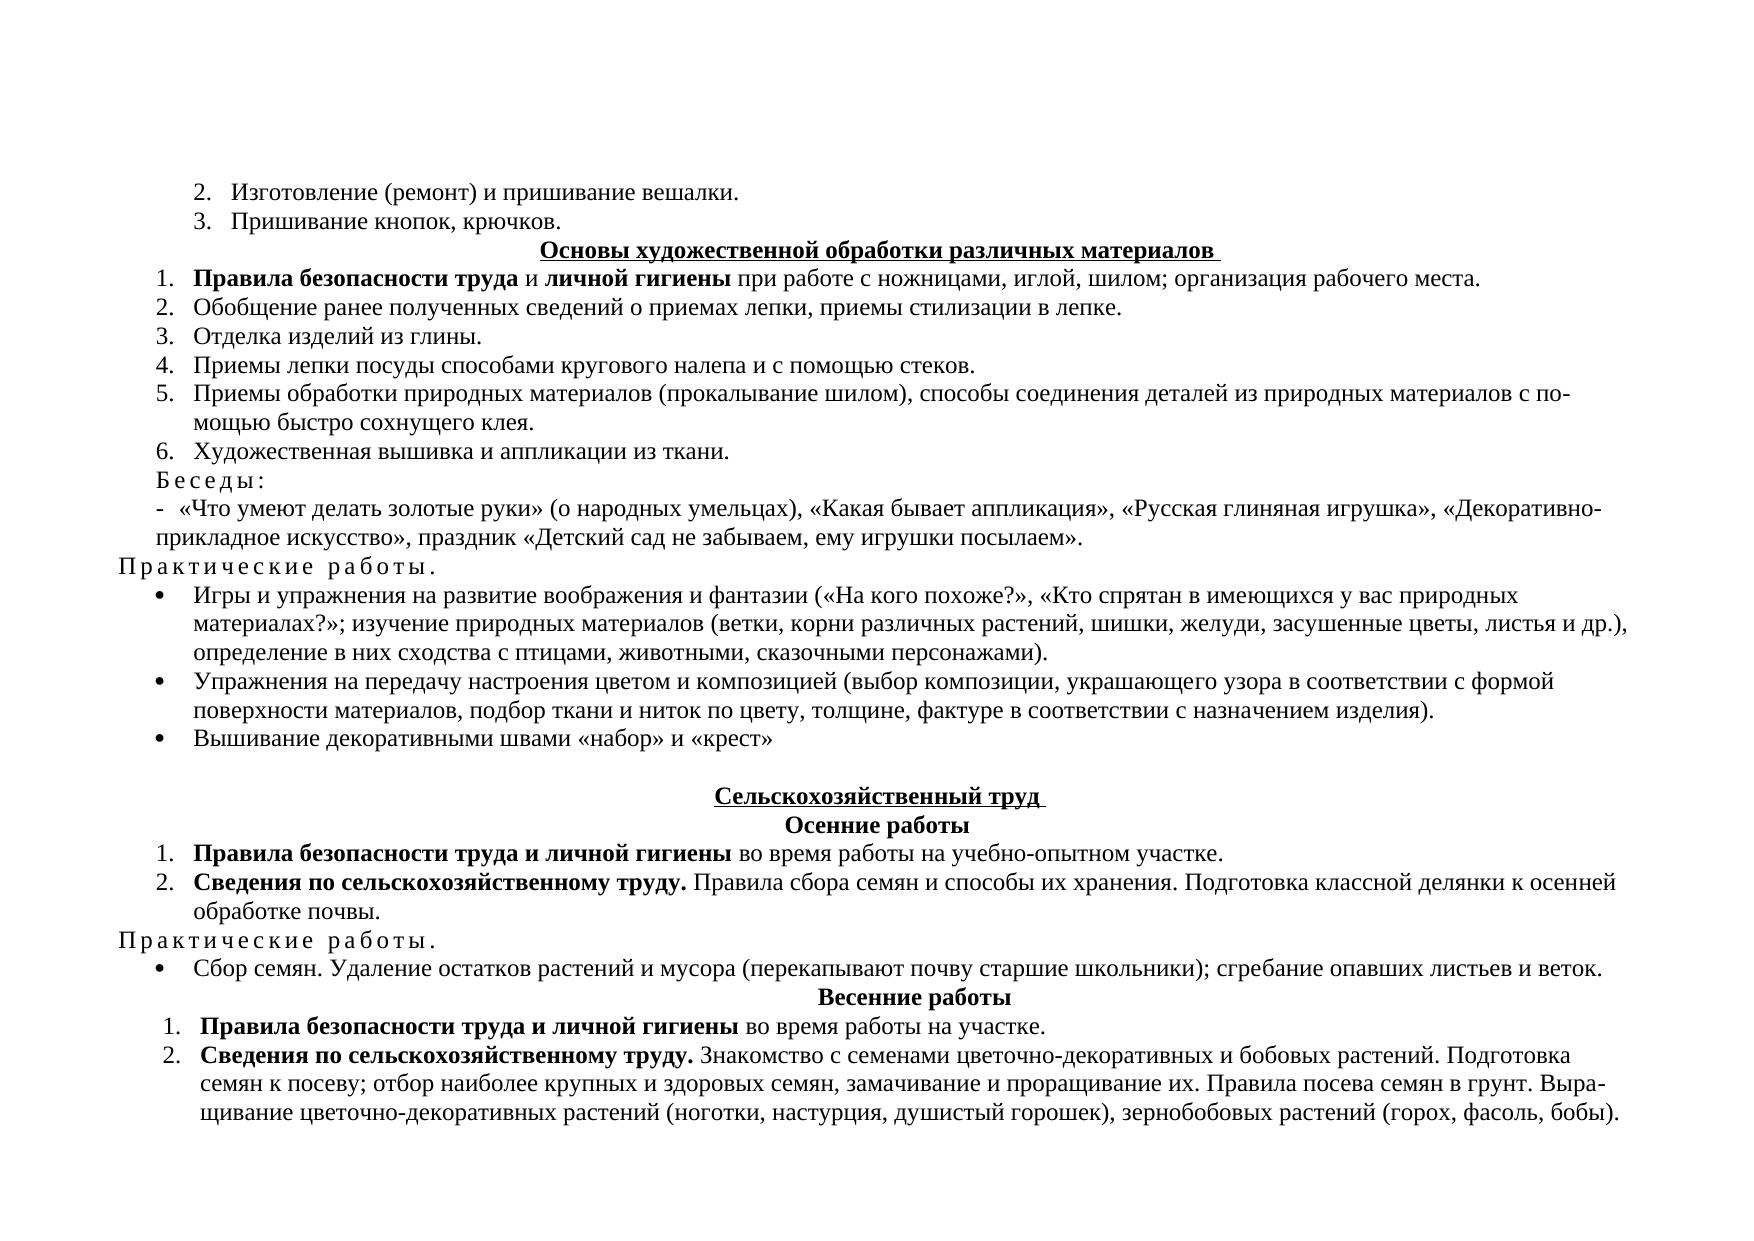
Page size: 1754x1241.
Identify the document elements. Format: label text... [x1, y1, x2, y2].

list Приемы обработки природных материалов (прокалывание шилом), способы соединения деталей из природных материалов с помощью быстро сохнущего клея. [156, 378, 1636, 436]
list Художественная вышивка и аппликации из ткани. [156, 436, 1636, 465]
text - «Что умеют делать золотые руки» (о народных умельцах), «Какая бывает аппликация», «Русская глиняная игрушка», «Декоративно-прикладное искусство», праздник «Детский сад не забываем, ему игрушки посылаем». [156, 493, 1636, 551]
text Практические работы. [118, 551, 1636, 580]
list Пришивание кнопок, крючков. [193, 206, 1636, 235]
list Отделка изделий из глины. [156, 321, 1636, 350]
list Упражнения на передачу настроения цветом и композицией (выбор композиции, украшающего узора в соответствии с формой поверхности материалов, подбор ткани и ниток по цвету, толщине, фактуре в соответствии с назначением изделия). [156, 666, 1636, 723]
text Сельскохозяйственный труд [118, 781, 1636, 810]
list Вышивание декоративными швами «набор» и «крест» [156, 723, 1636, 752]
list Изготовление (ремонт) и пришивание вешалки. [193, 177, 1636, 206]
list Весенние работы [193, 982, 1636, 1011]
list Обобщение ранее полученных сведений о приемах лепки, приемы стилизации в лепке. [156, 292, 1636, 321]
list Сведения по сельскохозяйственному труду. Правила сбора семян и способы их хранения. Подготовка классной делянки к осенней обработке почвы. [156, 867, 1636, 925]
text Беседы: [156, 465, 1636, 493]
list Правила безопасности труда и личной гигиены во время работы на учебно-опытном участке. [156, 838, 1636, 867]
text Основы художественной обработки различных материалов [118, 235, 1636, 263]
list Правила безопасности труда и личной гигиены во время работы на участке. [162, 1011, 1636, 1040]
text Практические работы. [118, 925, 1636, 953]
list Правила безопасности труда и личной гигиены при работе с ножницами, иглой, шилом; организация рабочего места. [156, 263, 1636, 292]
text Осенние работы [118, 810, 1636, 838]
list Сведения по сельскохозяйственному труду. Знакомство с семенами цветочно-декоративных и бобовых растений. Подготовка семян к посеву; отбор наиболее крупных и здоровых семян, замачивание и проращивание их. Правила посева семян в грунт. Выращивание цветочно-декоративных растений (ноготки, настурция, душистый горошек), зернобобовых растений (горох, фасоль, бобы). [162, 1040, 1636, 1126]
list Игры и упражнения на развитие воображения и фантазии («На кого похоже?», «Кто спрятан в имеющихся у вас природных материалах?»; изучение природных материалов (ветки, корни различных растений, шишки, желуди, засушенные цветы, листья и др.), определение в них сходства с птицами, животными, сказочными персонажами). [156, 580, 1636, 666]
list Сбор семян. Удаление остатков растений и мусора (перекапывают почву старшие школьники); сгребание опавших листьев и веток. [156, 953, 1636, 982]
list Приемы лепки посуды способами кругового налепа и с помощью стеков. [156, 350, 1636, 378]
